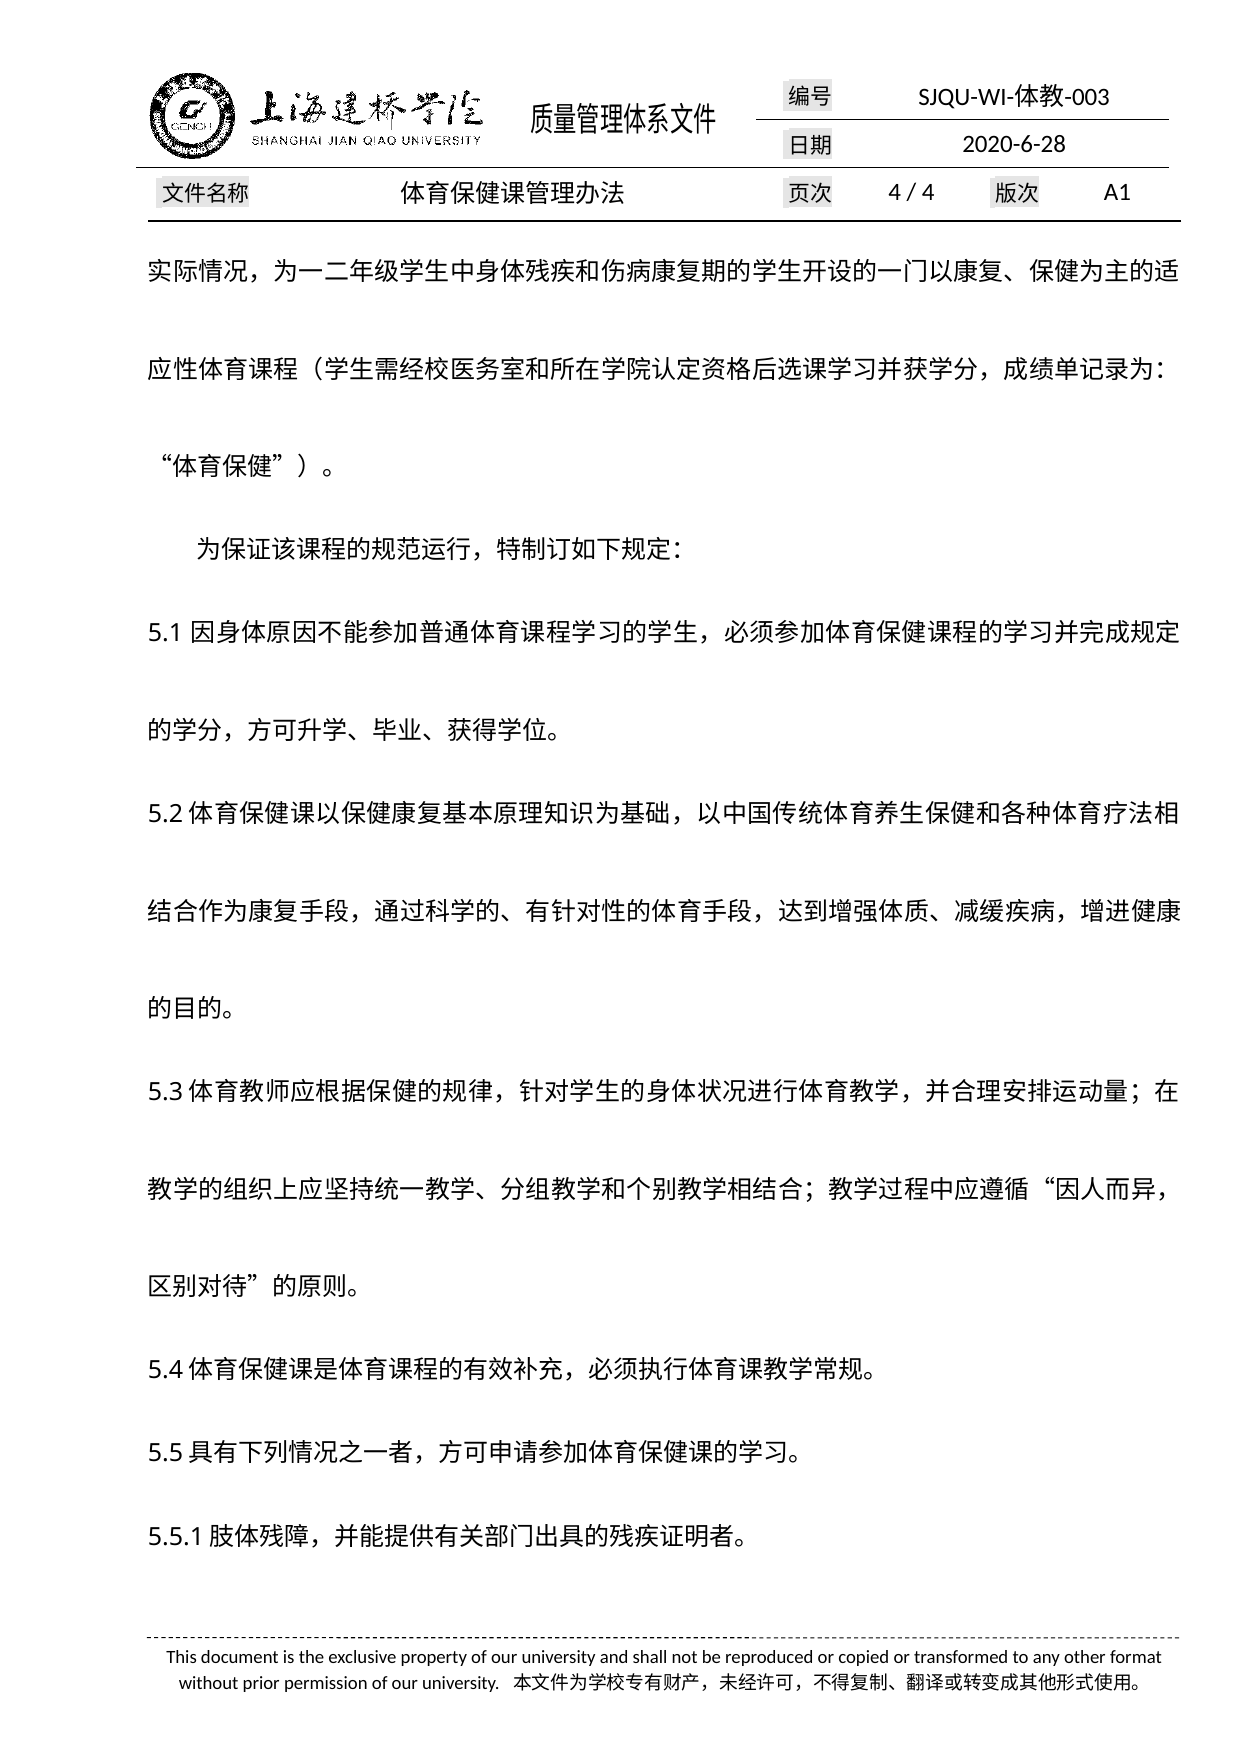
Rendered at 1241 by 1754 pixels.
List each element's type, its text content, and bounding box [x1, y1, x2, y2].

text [148, 237, 1181, 497]
text 5.4体育保健课是体育课程的有效补充，必须执行体育课教学常规。 [148, 1335, 1181, 1400]
text 5.3体育教师应根据保健的规律，针对学生的身体状况进行体育教学，并合理安排运动量；在教学的组织上应坚持统一教学、分组教学和个别教学相结合；教学过程中应遵循“因人而异，区别对待”的原则。 [148, 1057, 1181, 1317]
text 为保证该课程的规范运行，特制订如下规定： [148, 515, 1181, 580]
text 5.1 因身体原因不能参加普通体育课程学习的学生，必须参加体育保健课程的学习并完成规定的学分，方可升学、毕业、获得学位。 [148, 598, 1181, 761]
text 5.2体育保健课以保健康复基本原理知识为基础，以中国传统体育养生保健和各种体育疗法相结合作为康复手段，通过科学的、有针对性的体育手段，达到增强体质、减缓疾病，增进健康的目的。 [148, 779, 1181, 1039]
text 5.5具有下列情况之一者，方可申请参加体育保健课的学习。 [148, 1418, 1181, 1483]
text 5.5.1肢体残障，并能提供有关部门出具的残疾证明者。 [148, 1502, 1181, 1567]
